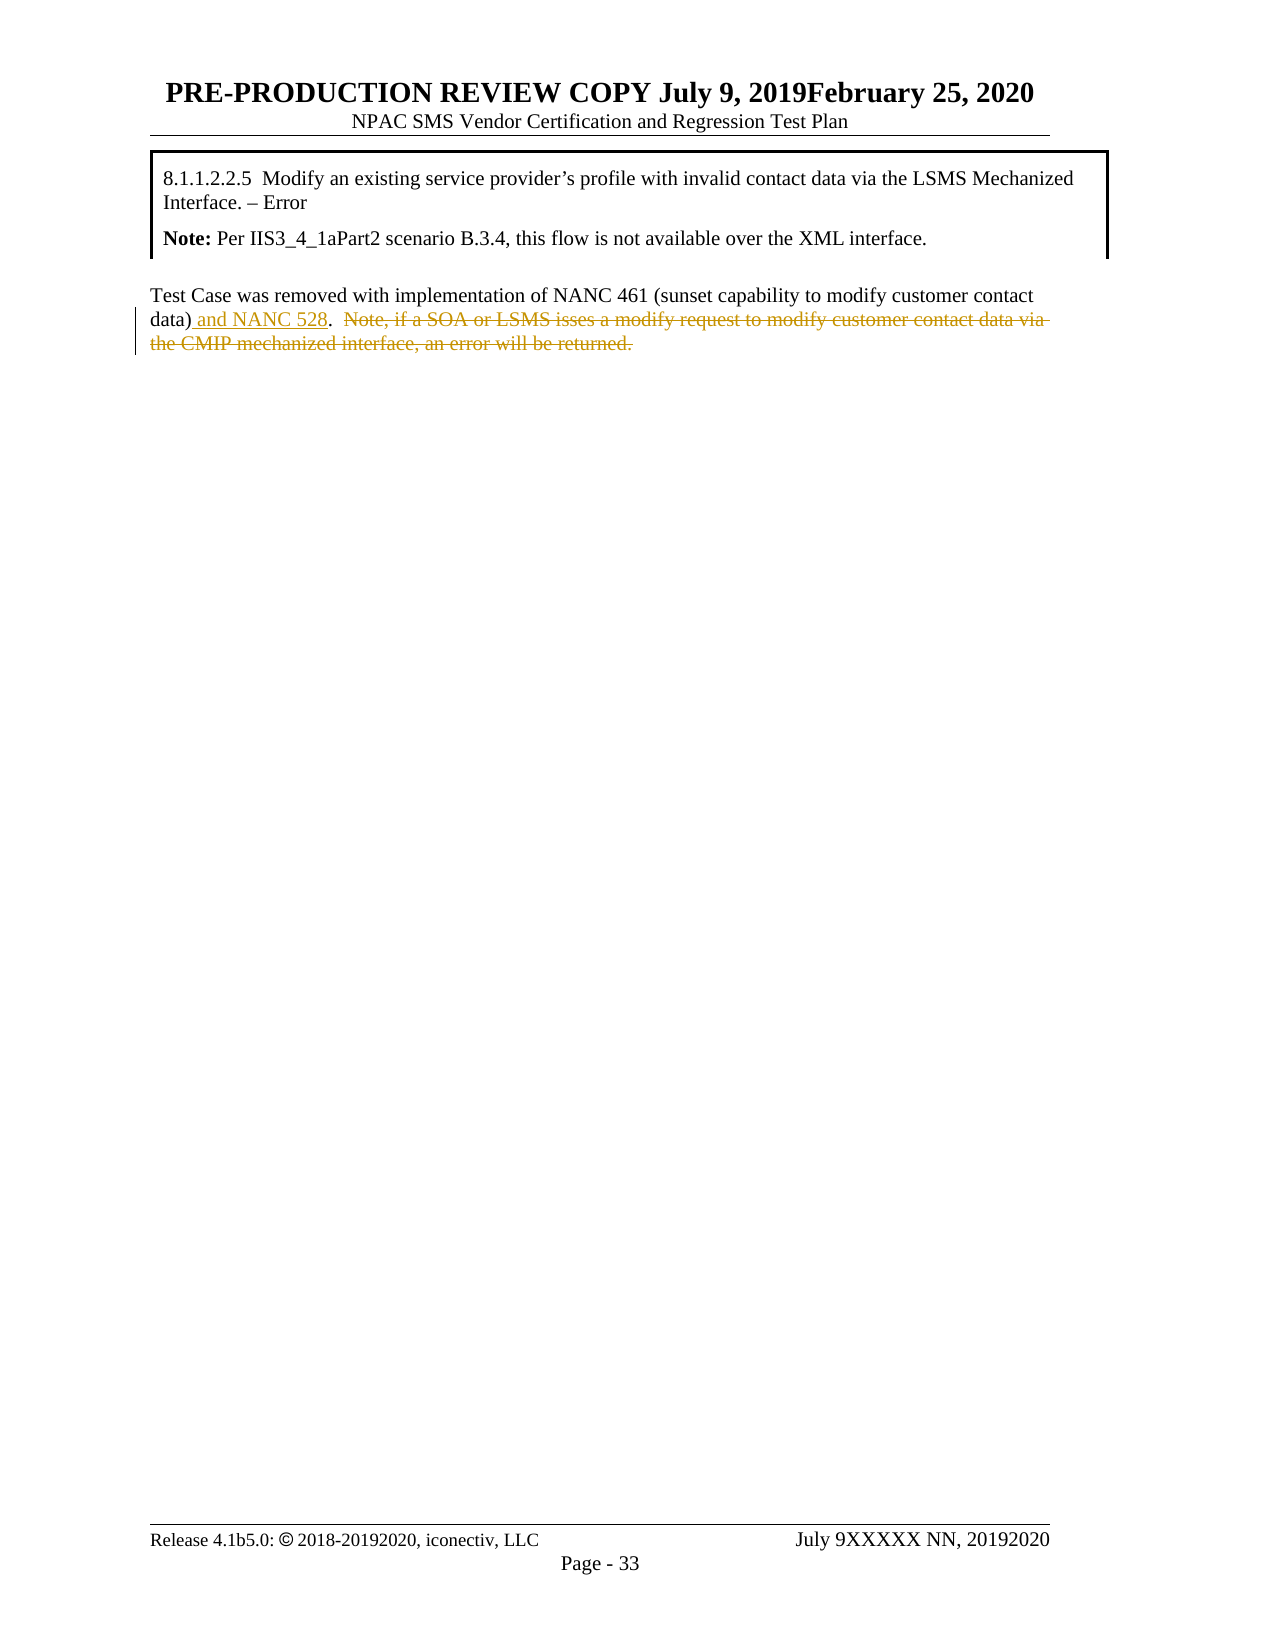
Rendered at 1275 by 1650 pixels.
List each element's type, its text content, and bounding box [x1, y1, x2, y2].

table_header 8.1.1.2.2.5 Modify an existing service provider’s profile with invalid contact data via the LSMS Mechanized Interface. – Error Note: Per IIS3_4_1aPart2 scenario B.3.4, this flow is not available over the XML interface. [153, 153, 1106, 259]
text Test Case was removed with implementation of NANC 461 (sunset capability to modify customer contact data). [150, 283, 1050, 355]
